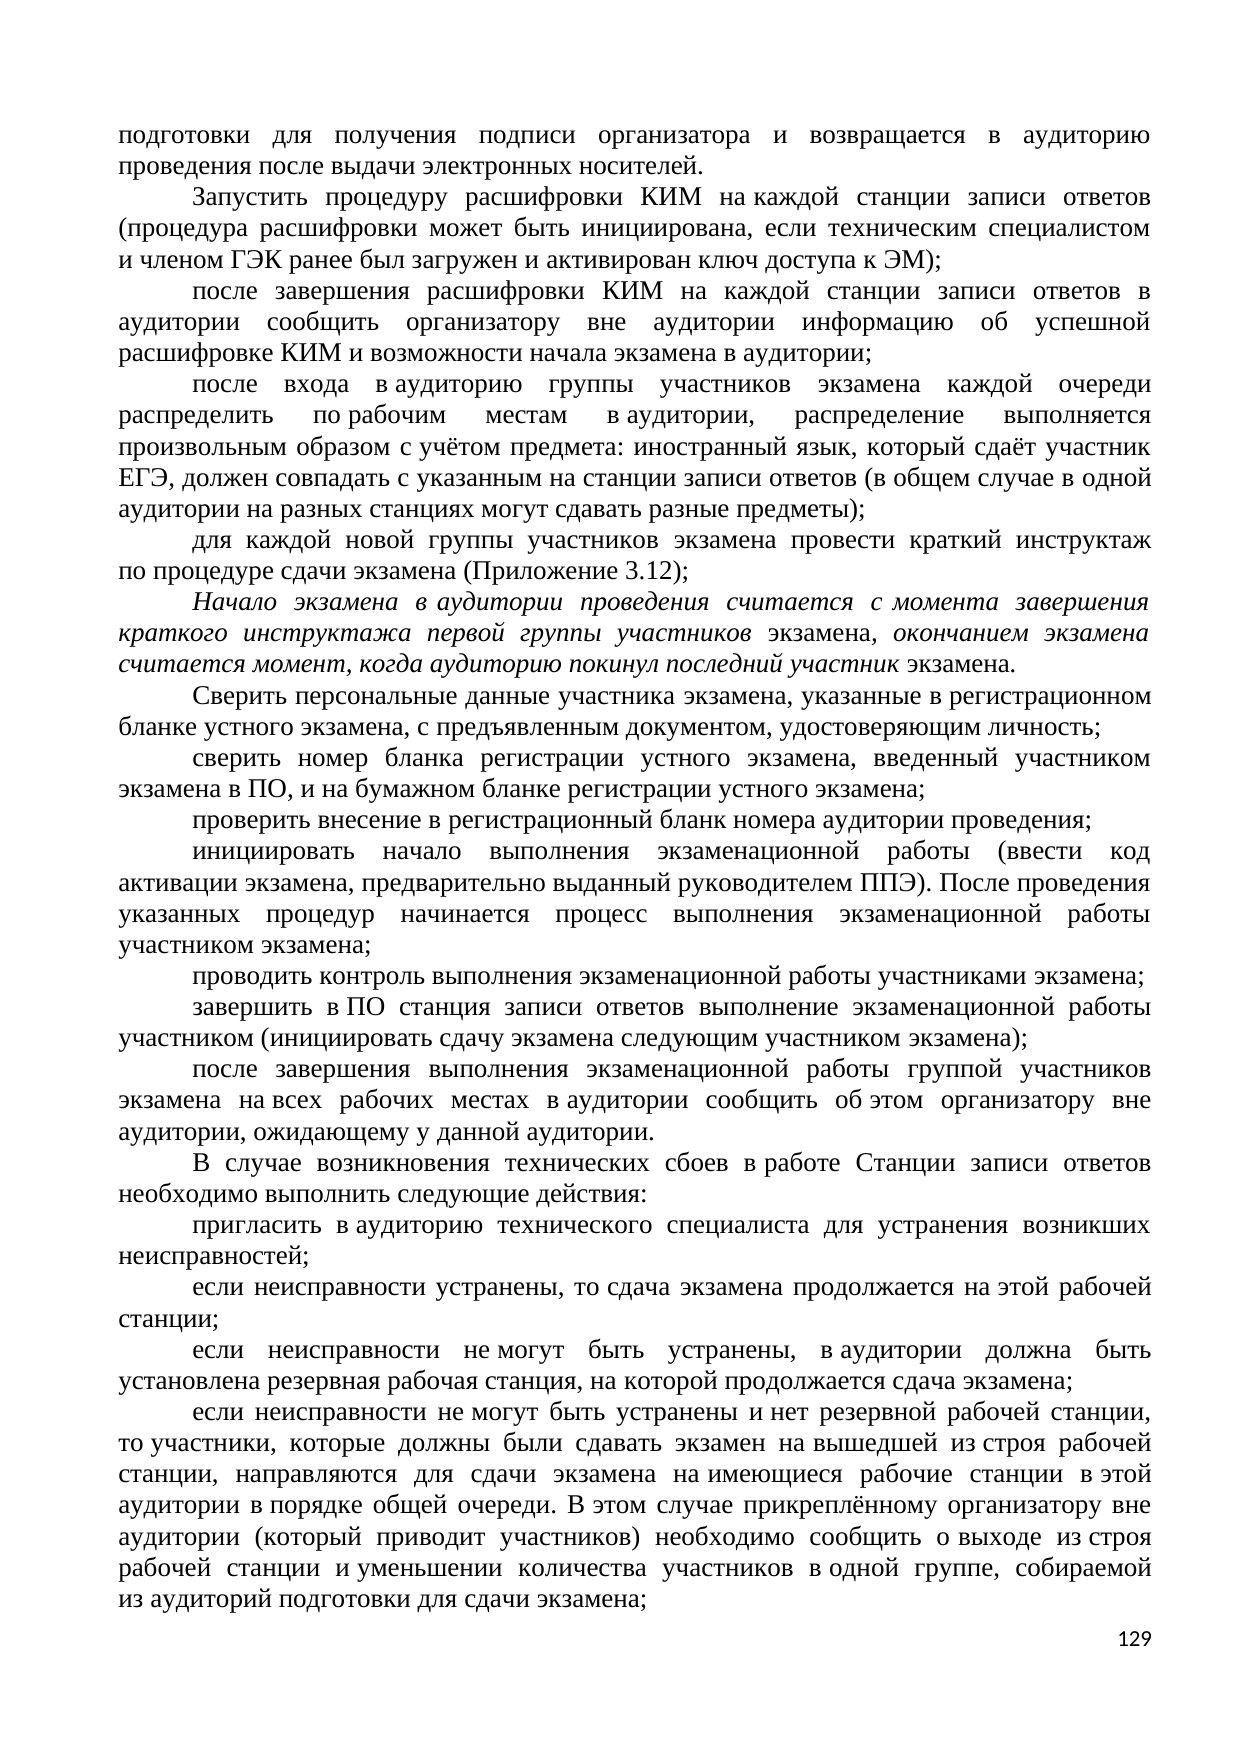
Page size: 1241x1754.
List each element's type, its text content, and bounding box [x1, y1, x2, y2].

text после завершения выполнения экзаменационной работы группой участников экзамена на всех рабочих местах в аудитории сообщить об этом организатору вне аудитории, ожидающему у данной аудитории. [118, 1052, 1152, 1146]
text Начало экзамена в аудитории проведения считается с момента завершения краткого инструктажа первой группы участников экзамена, окончанием экзамена считается момент, когда аудиторию покинул последний участник экзамена. [118, 585, 1152, 679]
text проверить внесение в регистрационный бланк номера аудитории проведения; [118, 803, 1152, 834]
text завершить в ПО станция записи ответов выполнение экзаменационной работы участником (инициировать сдачу экзамена следующим участником экзамена); [118, 990, 1152, 1052]
text если неисправности не могут быть устранены, в аудитории должна быть установлена резервная рабочая станция, на которой продолжается сдача экзамена; [118, 1333, 1152, 1395]
text инициировать начало выполнения экзаменационной работы (ввести код активации экзамена, предварительно выданный руководителем ППЭ). После проведения указанных процедур начинается процесс выполнения экзаменационной работы участником экзамена; [118, 834, 1152, 959]
text пригласить в аудиторию технического специалиста для устранения возникших неисправностей; [118, 1208, 1152, 1271]
text для каждой новой группы участников экзамена провести краткий инструктаж по процедуре сдачи экзамена (Приложение 3.12); [118, 523, 1152, 585]
text после входа в аудиторию группы участников экзамена каждой очереди распределить по рабочим местам в аудитории, распределение выполняется произвольным образом с учётом предмета: иностранный язык, который сдаёт участник ЕГЭ, должен совпадать с указанным на станции записи ответов (в общем случае в одной аудитории на разных станциях могут сдавать разные предметы); [118, 367, 1152, 523]
text если неисправности не могут быть устранены и нет резервной рабочей станции, то участники, которые должны были сдавать экзамен на вышедшей из строя рабочей станции, направляются для сдачи экзамена на имеющиеся рабочие станции в этой аудитории в порядке общей очереди. В этом случае прикреплённому организатору вне аудитории (который приводит участников) необходимо сообщить о выходе из строя рабочей станции и уменьшении количества участников в одной группе, собираемой из аудиторий подготовки для сдачи экзамена; [118, 1395, 1152, 1613]
text проводить контроль выполнения экзаменационной работы участниками экзамена; [118, 959, 1152, 990]
text после завершения расшифровки КИМ на каждой станции записи ответов в аудитории сообщить организатору вне аудитории информацию об успешной расшифровке КИМ и возможности начала экзамена в аудитории; [118, 274, 1152, 367]
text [118, 118, 1152, 180]
text если неисправности устранены, то сдача экзамена продолжается на этой рабочей станции; [118, 1271, 1152, 1333]
text Сверить персональные данные участника экзамена, указанные в регистрационном бланке устного экзамена, с предъявленным документом, удостоверяющим личность; [118, 679, 1152, 741]
text В случае возникновения технических сбоев в работе Станции записи ответов необходимо выполнить следующие действия: [118, 1146, 1152, 1208]
text Запустить процедуру расшифровки КИМ на каждой станции записи ответов (процедура расшифровки может быть инициирована, если техническим специалистом и членом ГЭК ранее был загружен и активирован ключ доступа к ЭМ); [118, 180, 1152, 274]
text сверить номер бланка регистрации устного экзамена, введенный участником экзамена в ПО, и на бумажном бланке регистрации устного экзамена; [118, 741, 1152, 803]
